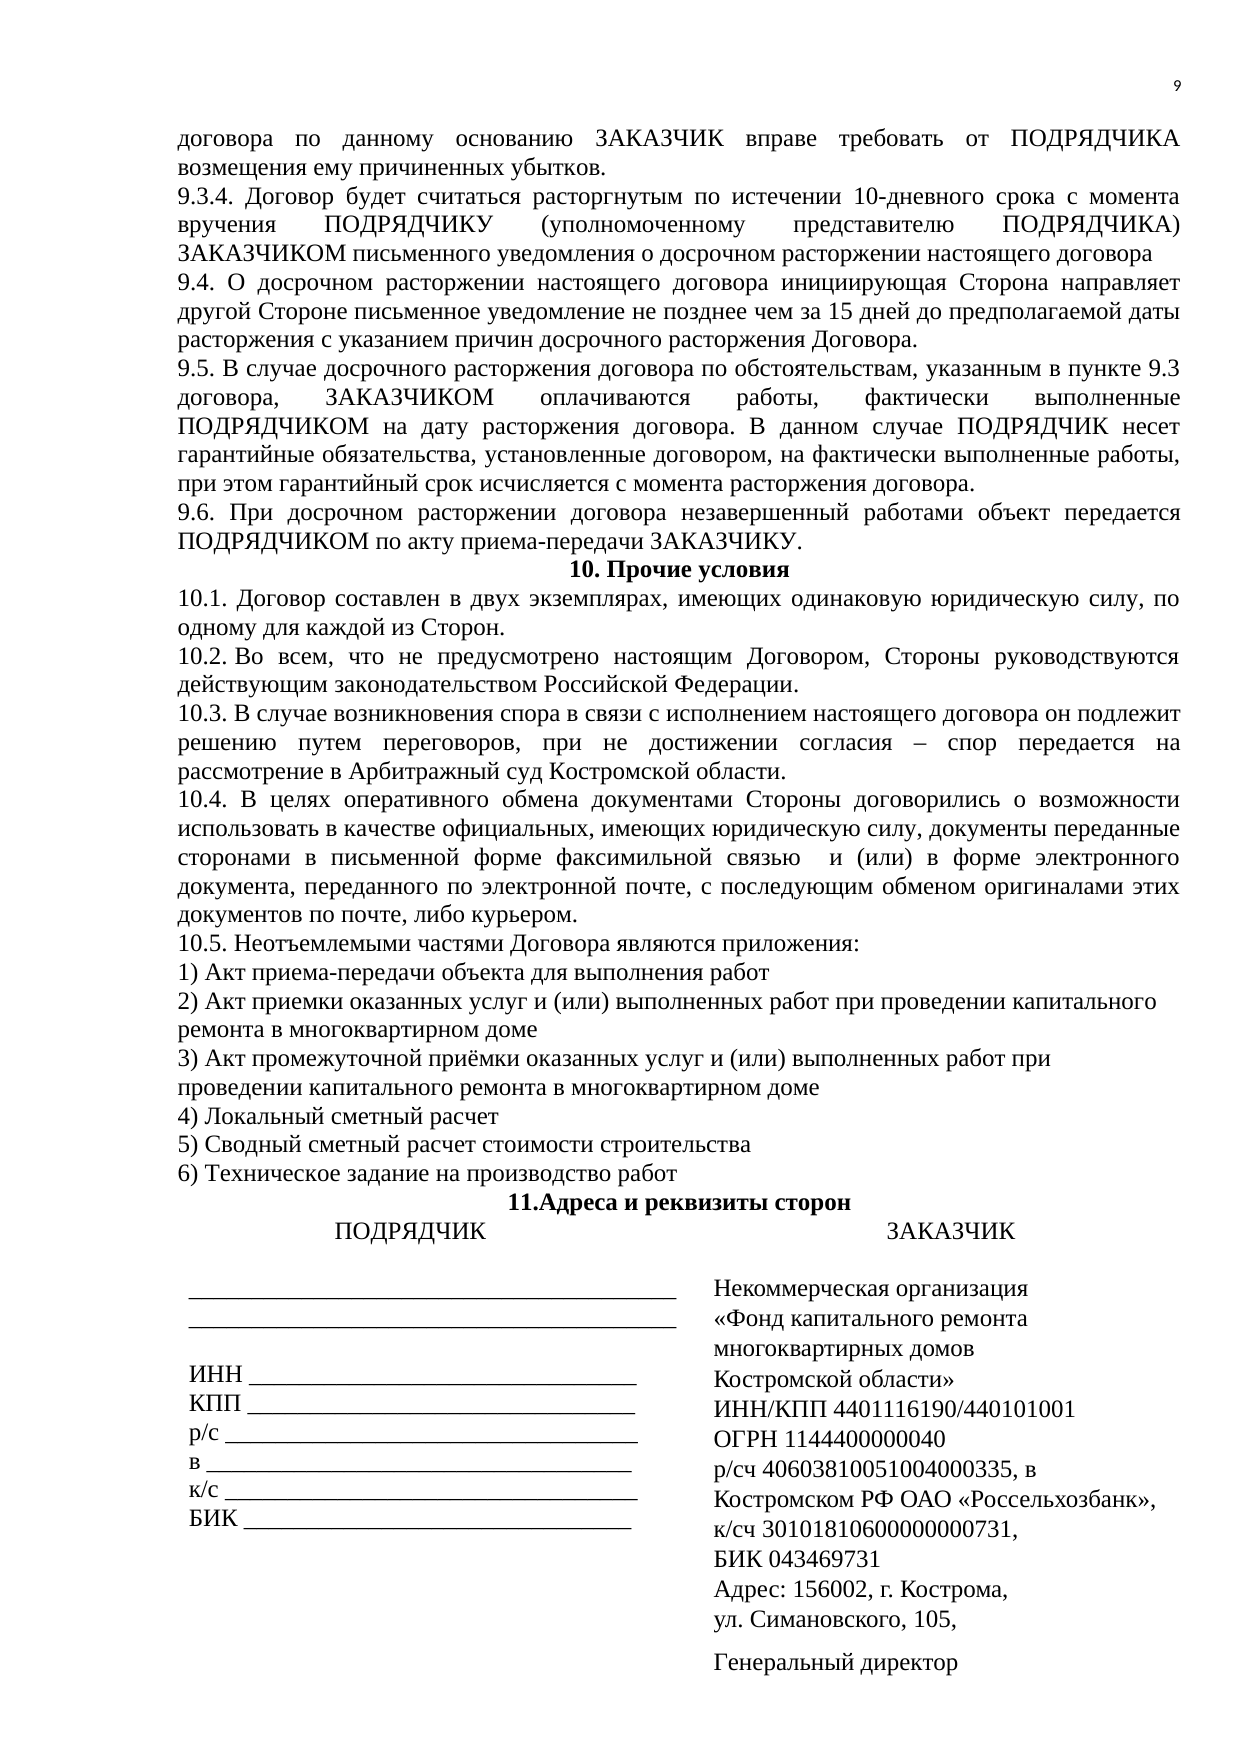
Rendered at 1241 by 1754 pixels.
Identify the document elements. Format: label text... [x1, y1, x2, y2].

table_header ЗАКАЗЧИК [702, 1216, 1181, 1273]
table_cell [702, 1273, 1181, 1688]
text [177, 123, 1181, 181]
text 1) Акт приема-передачи объекта для выполнения работ [177, 957, 1181, 986]
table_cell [177, 1273, 702, 1688]
text 10.3. В случае возникновения спора в связи с исполнением настоящего договора он подлежит решению путем переговоров, при не достижении согласия – спор передается на рассмотрение в Арбитражный суд Костромской области. [177, 698, 1181, 784]
text 10. Прочие условия [177, 554, 1181, 583]
text 9.4. О досрочном расторжении настоящего договора инициирующая Сторона направляет другой Стороне письменное уведомление не позднее чем за 15 дней до предполагаемой даты расторжения с указанием причин досрочного расторжения Договора. [177, 267, 1181, 353]
text 10.4. В целях оперативного обмена документами Стороны договорились о возможности использовать в качестве официальных, имеющих юридическую силу, документы переданные сторонами в письменной форме факсимильной связью и (или) в форме электронного документа, переданного по электронной почте, с последующим обменом оригиналами этих документов по почте, либо курьером. [177, 784, 1181, 928]
text 9.5. В случае досрочного расторжения договора по обстоятельствам, указанным в пункте 9.3 договора, ЗАКАЗЧИКОМ оплачиваются работы, фактически выполненные ПОДРЯДЧИКОМ на дату расторжения договора. В данном случае ПОДРЯДЧИК несет гарантийные обязательства, установленные договором, на фактически выполненные работы, при этом гарантийный срок исчисляется с момента расторжения договора. [177, 353, 1181, 497]
text 3) Акт промежуточной приёмки оказанных услуг и (или) выполненных работ при проведении капитального ремонта в многоквартирном доме [177, 1043, 1181, 1101]
text 10.1. Договор составлен в двух экземплярах, имеющих одинаковую юридическую силу, по одному для каждой из Сторон. [177, 583, 1181, 641]
text 9.6. При досрочном расторжении договора незавершенный работами объект передается ПОДРЯДЧИКОМ по акту приема-передачи ЗАКАЗЧИКУ. [177, 497, 1181, 554]
text 10.5. Неотъемлемыми частями Договора являются приложения: [177, 928, 1181, 957]
text 2) Акт приемки оказанных услуг и (или) выполненных работ при проведении капитального ремонта в многоквартирном доме [177, 986, 1181, 1043]
table_header ПОДРЯДЧИК [177, 1216, 702, 1273]
text 6) Техническое задание на производство работ [177, 1158, 1181, 1187]
text 11.Адреса и реквизиты сторон [177, 1187, 1181, 1216]
text 10.2. Во всем, что не предусмотрено настоящим Договором, Стороны руководствуются действующим законодательством Российской Федерации. [177, 641, 1181, 698]
text 4) Локальный сметный расчет [177, 1101, 1181, 1129]
text 9.3.4. Договор будет считаться расторгнутым по истечении 10-дневного срока с момента вручения ПОДРЯДЧИКУ (уполномоченному представителю ПОДРЯДЧИКА) ЗАКАЗЧИКОМ письменного уведомления о досрочном расторжении настоящего договора [177, 181, 1181, 267]
text 5) Сводный сметный расчет стоимости строительства [177, 1129, 1181, 1158]
